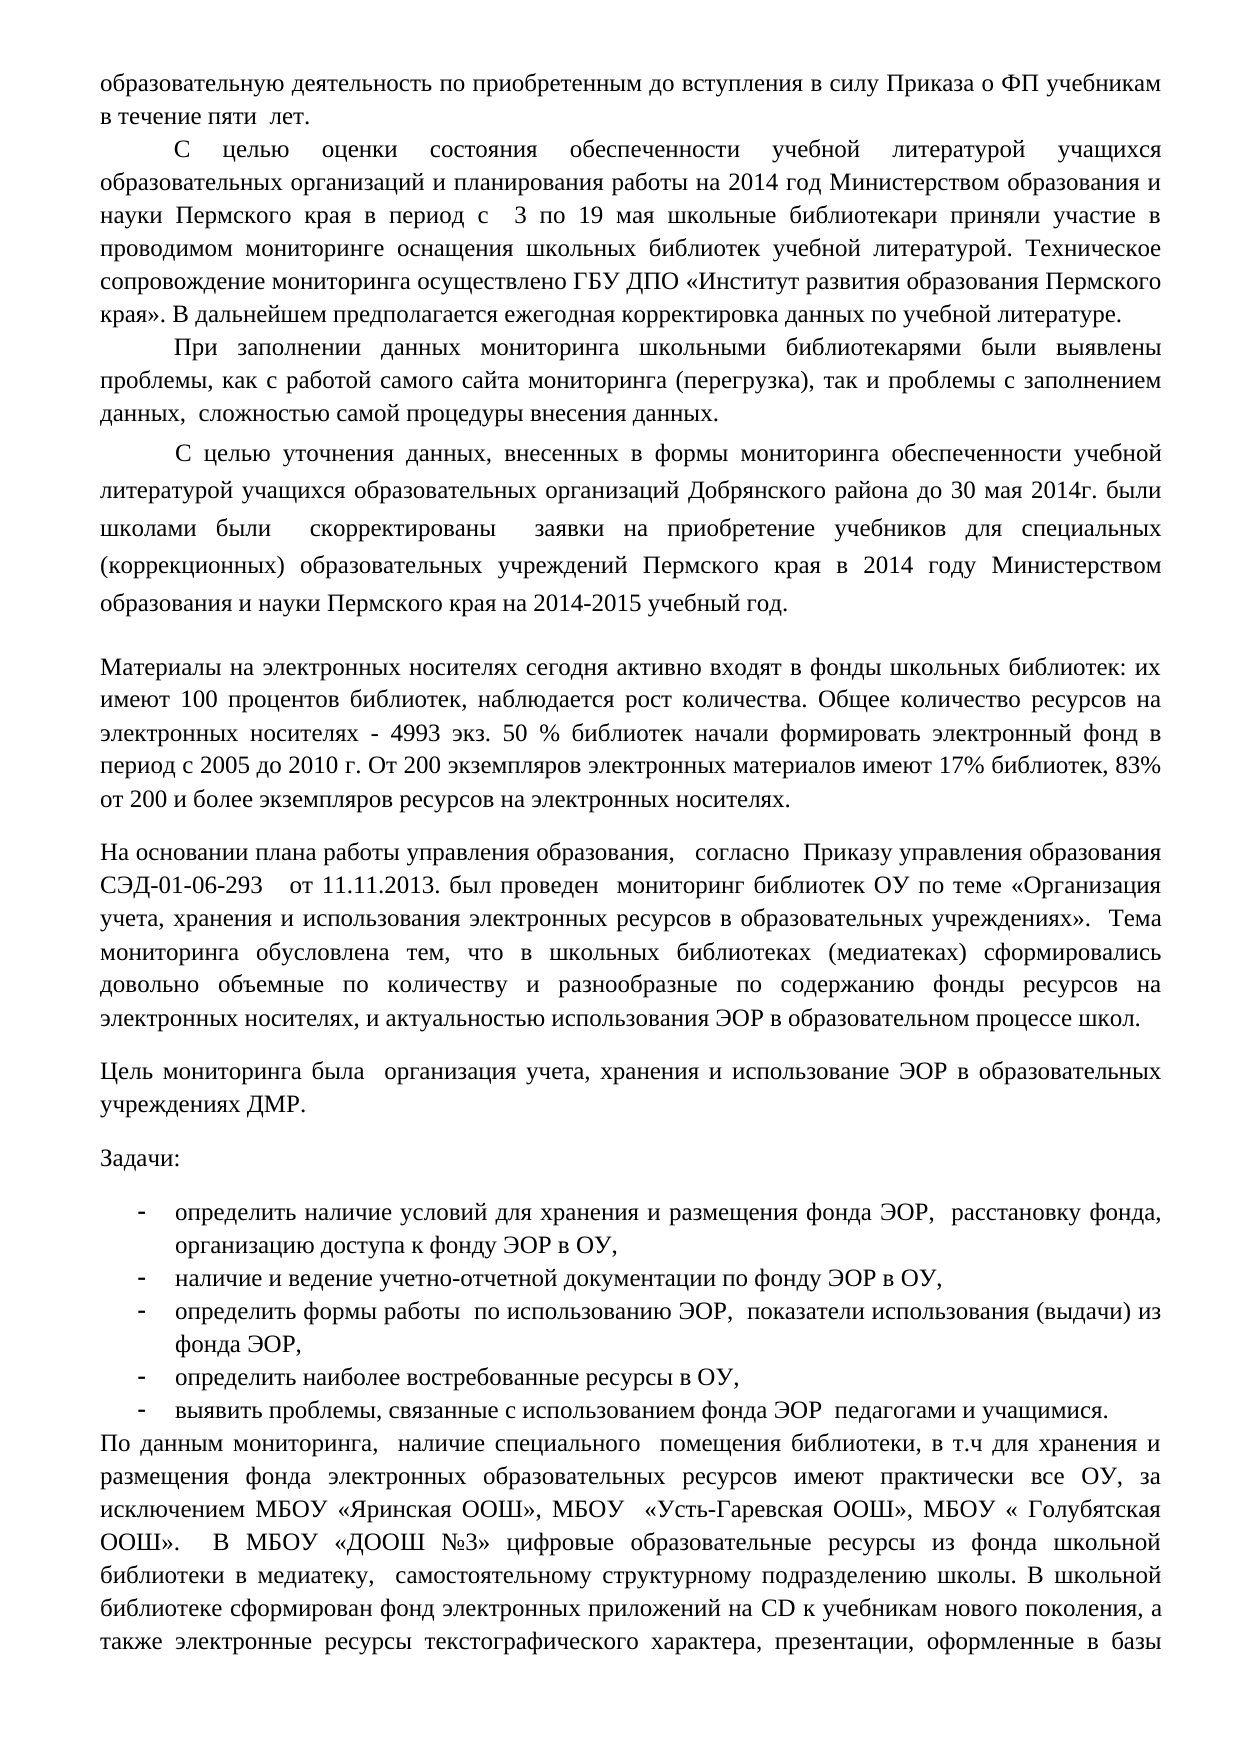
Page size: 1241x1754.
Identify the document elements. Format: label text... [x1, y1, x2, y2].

list определить формы работы по использованию ЭОР, показатели использования (выдачи) из фонда ЭОР, [137, 1296, 1162, 1358]
text С целью оценки состояния обеспеченности учебной литературой учащихся образовательных организаций и планирования работы на 2014 год Министерством образования и науки Пермского края в период с 3 по 19 мая школьные библиотекари приняли участие в проводимом мониторинге оснащения школьных библиотек учебной литературой. Техническое сопровождение мониторинга осуществлено ГБУ ДПО «Институт развития образования Пермского края». В дальнейшем предполагается ежегодная корректировка данных по учебной литературе. [100, 134, 1162, 328]
text Задачи: [100, 1143, 1162, 1172]
list определить наличие условий для хранения и размещения фонда ЭОР, расстановку фонда, организацию доступа к фонду ЭОР в ОУ, [137, 1197, 1162, 1259]
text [100, 68, 1162, 129]
text Материалы на электронных носителях сегодня активно входят в фонды школьных библиотек: их имеют 100 процентов библиотек, наблюдается рост количества. Общее количество ресурсов на электронных носителях - 4993 экз. 50 % библиотек начали формировать электронный фонд в период с 2005 до 2010 г. От 200 экземпляров электронных материалов имеют 17% библиотек, 83% от 200 и более экземпляров ресурсов на электронных носителях. [100, 652, 1162, 812]
text При заполнении данных мониторинга школьными библиотекарями были выявлены проблемы, как с работой самого сайта мониторинга (перегрузка), так и проблемы с заполнением данных, сложностью самой процедуры внесения данных. [100, 332, 1162, 427]
list определить наиболее востребованные ресурсы в ОУ, [137, 1362, 1162, 1391]
text На основании плана работы управления образования, согласно Приказу управления образования СЭД-01-06-293 от 11.11.2013. был проведен мониторинг библиотек ОУ по теме «Организация учета, хранения и использования электронных ресурсов в образовательных учреждениях». Тема мониторинга обусловлена тем, что в школьных библиотеках (медиатеках) сформировались довольно объемные по количеству и разнообразные по содержанию фонды ресурсов на электронных носителях, и актуальностью использования ЭОР в образовательном процессе школ. [100, 837, 1162, 1031]
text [100, 1428, 1162, 1655]
text Цель мониторинга была организация учета, хранения и использование ЭОР в образовательных учреждениях ДМР. [100, 1056, 1162, 1118]
list выявить проблемы, связанные с использованием фонда ЭОР педагогами и учащимися. [137, 1395, 1162, 1424]
list наличие и ведение учетно-отчетной документации по фонду ЭОР в ОУ, [137, 1263, 1162, 1292]
text С целью уточнения данных, внесенных в формы мониторинга обеспеченности учебной литературой учащихся образовательных организаций Добрянского района до 30 мая 2014г. были школами были скорректированы заявки на приобретение учебников для специальных (коррекционных) образовательных учреждений Пермского края в 2014 году Министерством образования и науки Пермского края на 2014-2015 учебный год. [100, 431, 1162, 618]
